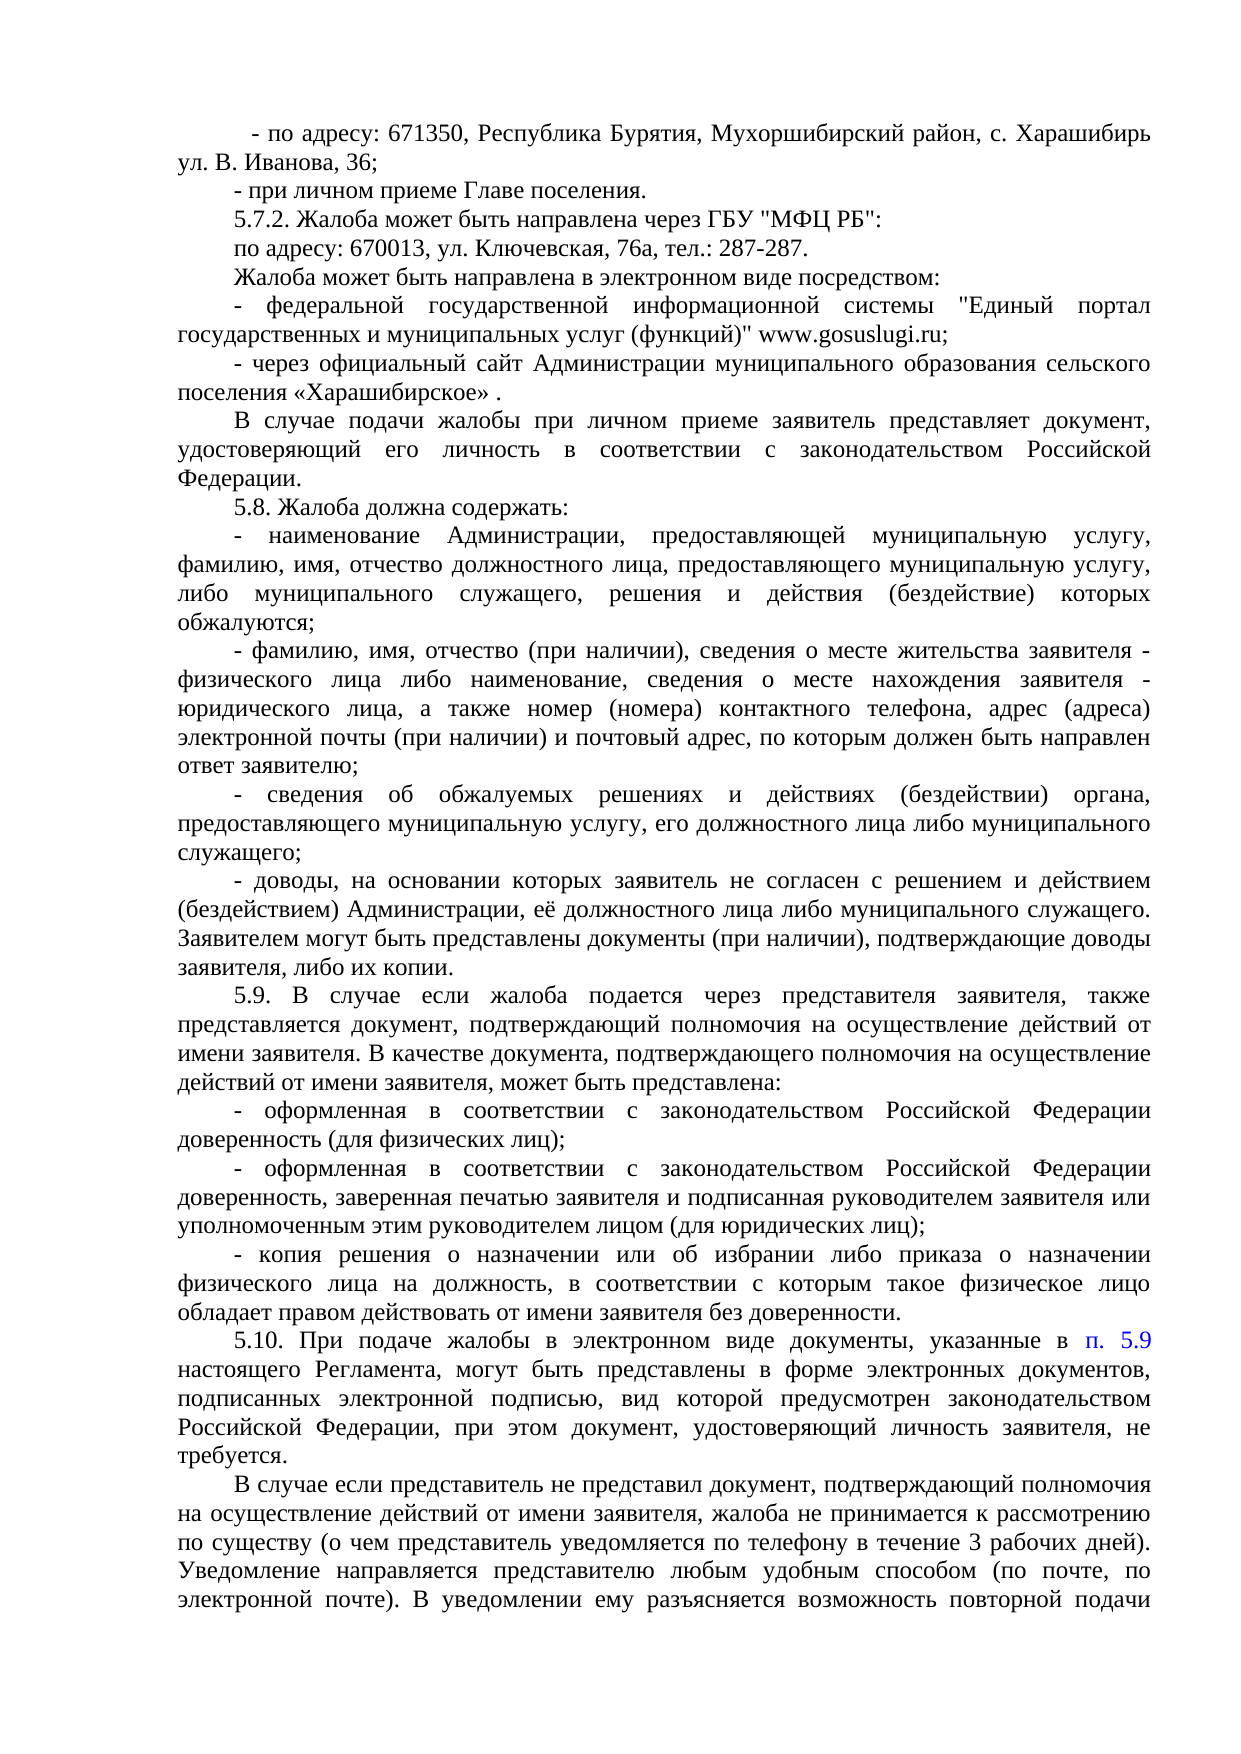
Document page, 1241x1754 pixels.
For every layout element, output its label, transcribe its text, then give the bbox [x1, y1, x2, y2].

text - при личном приеме Главе поселения. [177, 176, 1152, 204]
text - через официальный сайт Администрации муниципального образования сельского поселения «Харашибирское» . [177, 348, 1152, 406]
text 5.8. Жалоба должна содержать: [177, 492, 1152, 521]
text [177, 1469, 1152, 1613]
text - федеральной государственной информационной системы "Единый портал государственных и муниципальных услуг (функций)" www.gosuslugi.ru; [177, 291, 1152, 348]
text по адресу: 670013, ул. Ключевская, 76а, тел.: 287-287. [177, 233, 1152, 262]
text 5.10. При подаче жалобы в электронном виде документы, указанные в п. 5.9 настоящего Регламента, могут быть представлены в форме электронных документов, подписанных электронной подписью, вид которой предусмотрен законодательством Российской Федерации, при этом документ, удостоверяющий личность заявителя, не требуется. [177, 1326, 1152, 1469]
text - доводы, на основании которых заявитель не согласен с решением и действием (бездействием) Администрации, её должностного лица либо муниципального служащего. Заявителем могут быть представлены документы (при наличии), подтверждающие доводы заявителя, либо их копии. [177, 866, 1152, 981]
text - наименование Администрации, предоставляющей муниципальную услугу, фамилию, имя, отчество должностного лица, предоставляющего муниципальную услугу, либо муниципального служащего, решения и действия (бездействие) которых обжалуются; [177, 521, 1152, 636]
text - по адресу: 671350, Республика Бурятия, Мухоршибирский район, с. Харашибирь ул. В. Иванова, 36; [177, 118, 1152, 176]
text В случае подачи жалобы при личном приеме заявитель представляет документ, удостоверяющий его личность в соответствии с законодательством Российской Федерации. [177, 406, 1152, 492]
text - оформленная в соответствии с законодательством Российской Федерации доверенность, заверенная печатью заявителя и подписанная руководителем заявителя или уполномоченным этим руководителем лицом (для юридических лиц); [177, 1153, 1152, 1239]
text 5.7.2. Жалоба может быть направлена через ГБУ "МФЦ РБ": [177, 204, 1152, 233]
text - копия решения о назначении или об избрании либо приказа о назначении физического лица на должность, в соответствии с которым такое физическое лицо обладает правом действовать от имени заявителя без доверенности. [177, 1239, 1152, 1326]
text - фамилию, имя, отчество (при наличии), сведения о месте жительства заявителя - физического лица либо наименование, сведения о месте нахождения заявителя - юридического лица, а также номер (номера) контактного телефона, адрес (адреса) электронной почты (при наличии) и почтовый адрес, по которым должен быть направлен ответ заявителю; [177, 636, 1152, 779]
text Жалоба может быть направлена в электронном виде посредством: [177, 262, 1152, 291]
text - оформленная в соответствии с законодательством Российской Федерации доверенность (для физических лиц); [177, 1096, 1152, 1153]
text - сведения об обжалуемых решениях и действиях (бездействии) органа, предоставляющего муниципальную услугу, его должностного лица либо муниципального служащего; [177, 779, 1152, 866]
text 5.9. В случае если жалоба подается через представителя заявителя, также представляется документ, подтверждающий полномочия на осуществление действий от имени заявителя. В качестве документа, подтверждающего полномочия на осуществление действий от имени заявителя, может быть представлена: [177, 981, 1152, 1096]
